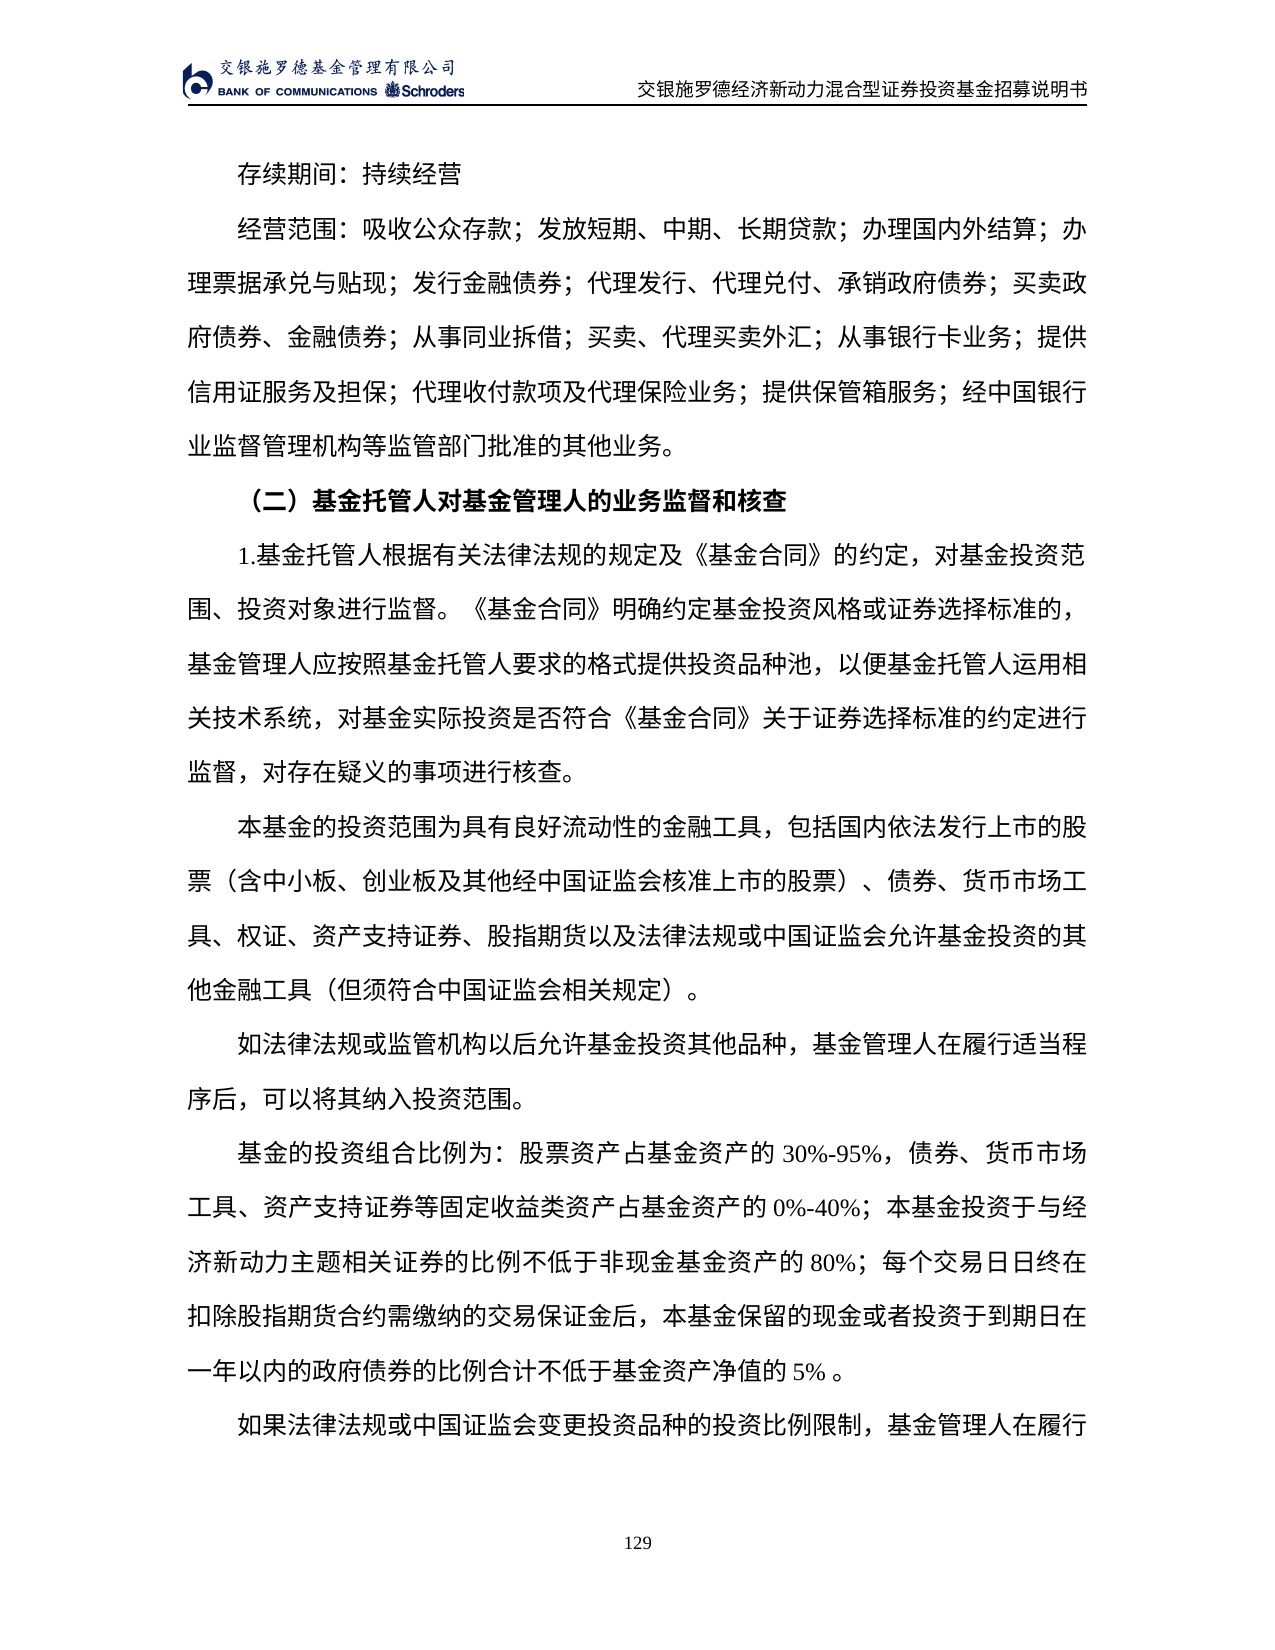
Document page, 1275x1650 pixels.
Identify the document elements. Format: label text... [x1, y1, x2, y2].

text 经营范围：吸收公众存款；发放短期、中期、长期贷款；办理国内外结算；办理票据承兑与贴现；发行金融债券；代理发行、代理兑付、承销政府债券；买卖政府债券、金融债券；从事同业拆借；买卖、代理买卖外汇；从事银行卡业务；提供信用证服务及担保；代理收付款项及代理保险业务；提供保管箱服务；经中国银行业监督管理机构等监管部门批准的其他业务。 [187, 209, 1087, 463]
text 如法律法规或监管机构以后允许基金投资其他品种，基金管理人在履行适当程序后，可以将其纳入投资范围。 [187, 1025, 1087, 1115]
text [187, 1405, 1087, 1442]
picture [182, 59, 464, 99]
text 基金的投资组合比例为：股票资产占基金资产的30%-95%，债券、货币市场工具、资产支持证券等固定收益类资产占基金资产的0%-40%；本基金投资于与经济新动力主题相关证券的比例不低于非现金基金资产的80%；每个交易日日终在扣除股指期货合约需缴纳的交易保证金后，本基金保留的现金或者投资于到期日在一年以内的政府债券的比例合计不低于基金资产净值的5% 。 [187, 1133, 1087, 1387]
text 存续期间：持续经营 [187, 155, 1087, 191]
text 本基金的投资范围为具有良好流动性的金融工具，包括国内依法发行上市的股票（含中小板、创业板及其他经中国证监会核准上市的股票）、债券、货币市场工具、权证、资产支持证券、股指期货以及法律法规或中国证监会允许基金投资的其他金融工具（但须符合中国证监会相关规定）。 [187, 807, 1087, 1007]
text 1.基金托管人根据有关法律法规的规定及《基金合同》的约定，对基金投资范围、投资对象进行监督。《基金合同》明确约定基金投资风格或证券选择标准的，基金管理人应按照基金托管人要求的格式提供投资品种池，以便基金托管人运用相关技术系统，对基金实际投资是否符合《基金合同》关于证券选择标准的约定进行监督，对存在疑义的事项进行核查。 [187, 535, 1087, 789]
text （二）基金托管人对基金管理人的业务监督和核查 [187, 481, 1087, 517]
